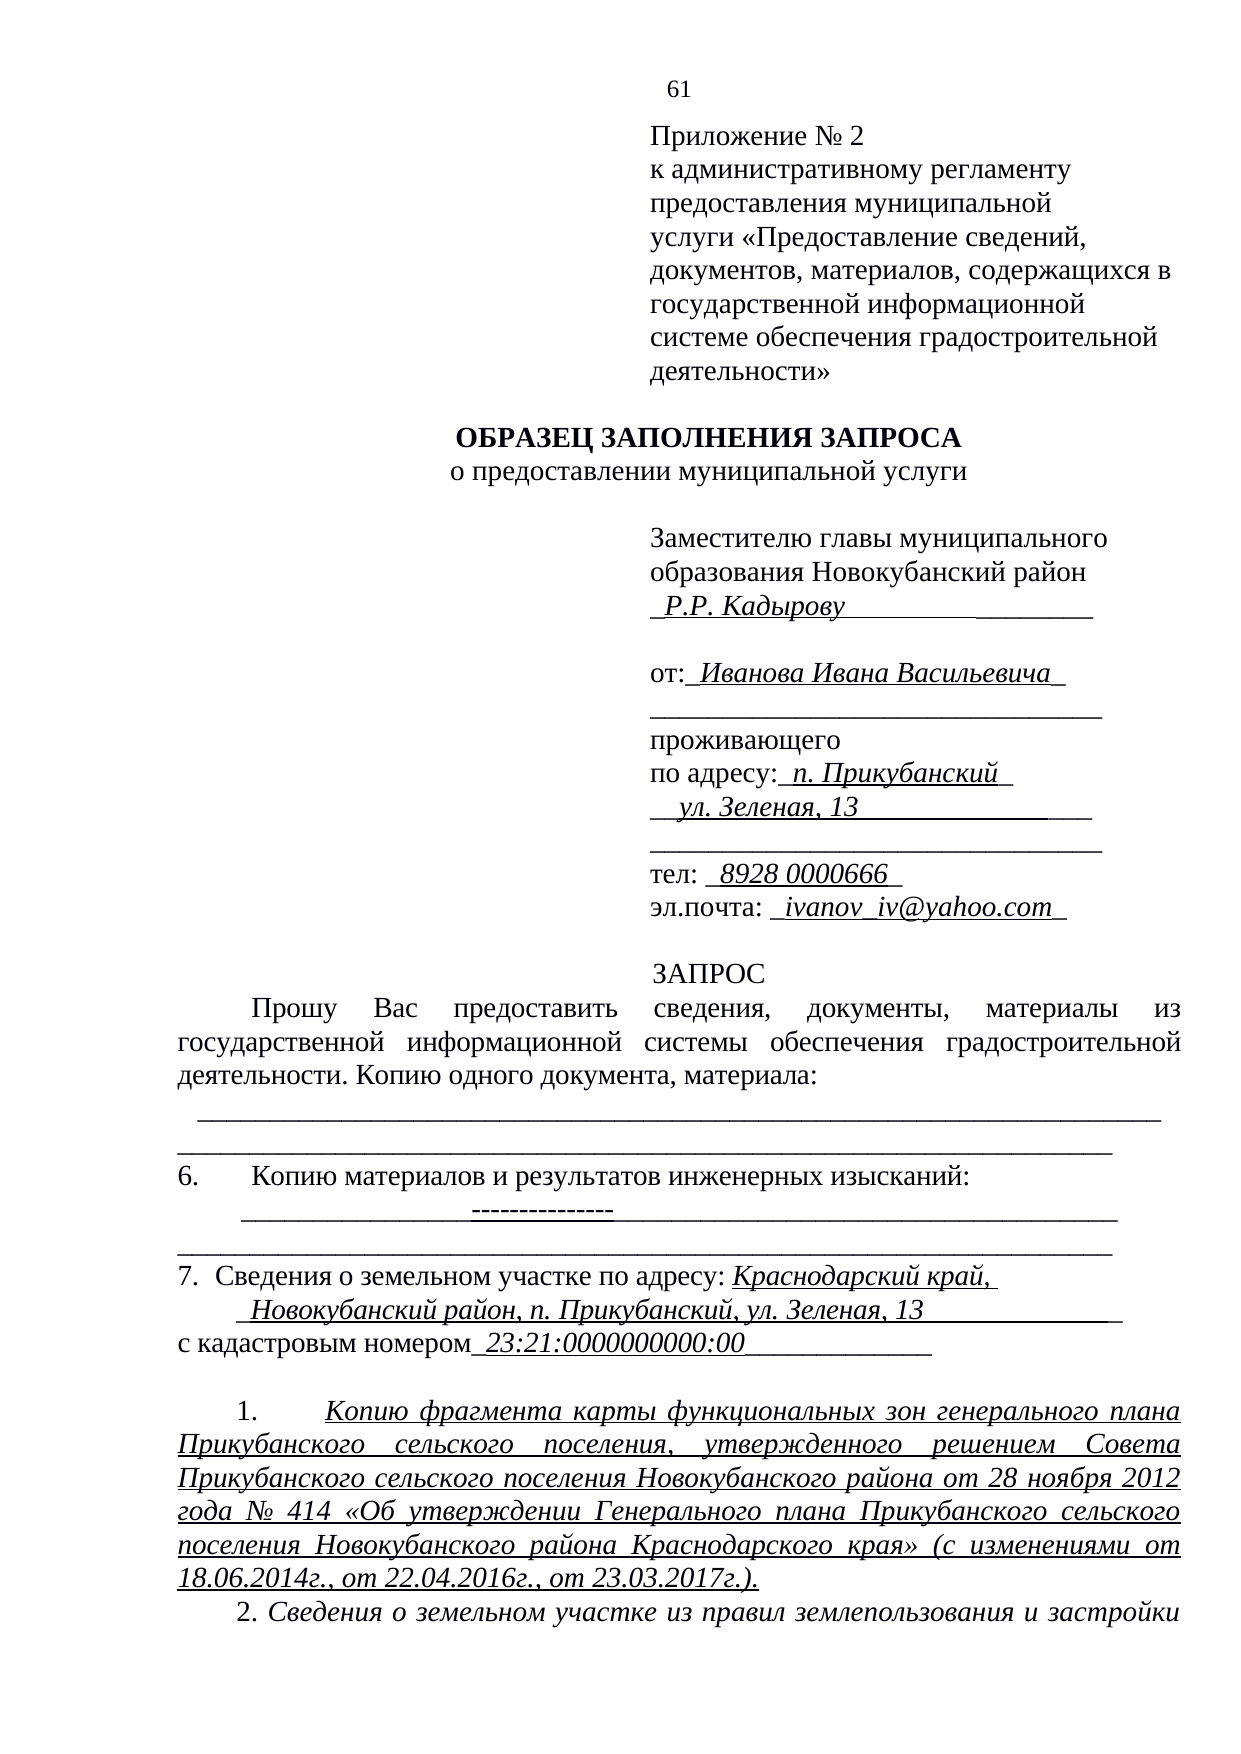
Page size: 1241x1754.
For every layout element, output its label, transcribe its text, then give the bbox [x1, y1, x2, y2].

list Копию материалов и результатов инженерных изысканий: [177, 1158, 1181, 1191]
text _________________________________________________________________ [177, 1124, 1181, 1158]
text ОБРАЗЕЦ ЗАПОЛНЕНИЯ ЗАПРОСА [177, 420, 1181, 453]
text _______________________________ [650, 822, 1181, 856]
text о предоставлении муниципальной услуги [177, 453, 1181, 487]
text 1. Копию фрагмента карты функциональных зон генерального плана Прикубанского сельского поселения, утвержденного решением Совета Прикубанского сельского поселения Новокубанского района от 28 ноября 2012 года № 414 «Об утверждении Генерального плана Прикубанского сельского поселения Новокубанского района Краснодарского края» (с изменениями от 18.06.2014г., от 22.04.2016г., от 23.03.2017г.). [177, 1393, 1181, 1455]
text проживающего [650, 722, 1181, 755]
text эл.почта: _ivanov_iv@yahoo.com_ [650, 889, 1181, 923]
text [177, 1594, 1181, 1627]
text Приложение № 2 [650, 118, 1181, 152]
text ___________________________________________________________________ [177, 1091, 1181, 1124]
text 1. Копию фрагмента карты функциональных зон генерального плана Прикубанского сельского поселения, утвержденного решением Совета Прикубанского сельского поселения Новокубанского района от 28 ноября 2012 года № 414 «Об утверждении Генерального плана Прикубанского сельского поселения Новокубанского района Краснодарского края» (с изменениями от 18.06.2014г., от 22.04.2016г., от 23.03.2017г.). [177, 1557, 1181, 1594]
text тел: _8928 0000666_ [650, 856, 1181, 889]
text с кадастровым номером_23:21:0000000000:00_____________ [177, 1326, 1181, 1359]
list Сведения о земельном участке по адресу: Краснодарский край, [177, 1258, 1181, 1292]
text ________________---------------___________________________________ [177, 1191, 1181, 1225]
text 1. Копию фрагмента карты функциональных зон генерального плана Прикубанского сельского поселения, утвержденного решением Совета Прикубанского сельского поселения Новокубанского района от 28 ноября 2012 года № 414 «Об утверждении Генерального плана Прикубанского сельского поселения Новокубанского района Краснодарского края» (с изменениями от 18.06.2014г., от 22.04.2016г., от 23.03.2017г.). [177, 1490, 1181, 1522]
text 1. Копию фрагмента карты функциональных зон генерального плана Прикубанского сельского поселения, утвержденного решением Совета Прикубанского сельского поселения Новокубанского района от 28 ноября 2012 года № 414 «Об утверждении Генерального плана Прикубанского сельского поселения Новокубанского района Краснодарского края» (с изменениями от 18.06.2014г., от 22.04.2016г., от 23.03.2017г.). [177, 1523, 1181, 1556]
text услуги «Предоставление сведений, документов, материалов, содержащихся в государственной информационной системе обеспечения градостроительной деятельности» [650, 219, 1181, 386]
text _______________________________ [650, 688, 1181, 722]
text от:_Иванова Ивана Васильевича_ [650, 655, 1181, 688]
text __ул. Зеленая, 13 ___ [650, 789, 1181, 822]
text по адресу:_п. Прикубанский_ [650, 755, 1181, 789]
text Заместителю главы муниципального образования Новокубанский район _Р.Р. Кадырову ________ [650, 521, 1181, 621]
text 1. Копию фрагмента карты функциональных зон генерального плана Прикубанского сельского поселения, утвержденного решением Совета Прикубанского сельского поселения Новокубанского района от 28 ноября 2012 года № 414 «Об утверждении Генерального плана Прикубанского сельского поселения Новокубанского района Краснодарского края» (с изменениями от 18.06.2014г., от 22.04.2016г., от 23.03.2017г.). [177, 1456, 1181, 1489]
text _Новокубанский район, п. Прикубанский, ул. Зеленая, 13 _ [177, 1292, 1181, 1326]
text к административному регламенту предоставления муниципальной [650, 152, 1181, 219]
text _________________________________________________________________ [177, 1225, 1181, 1258]
text ЗАПРОС [177, 957, 1181, 990]
list Прошу Вас предоставить сведения, документы, материалы из государственной информационной системы обеспечения градостроительной деятельности. Копию одного документа, материала: [177, 990, 1181, 1091]
